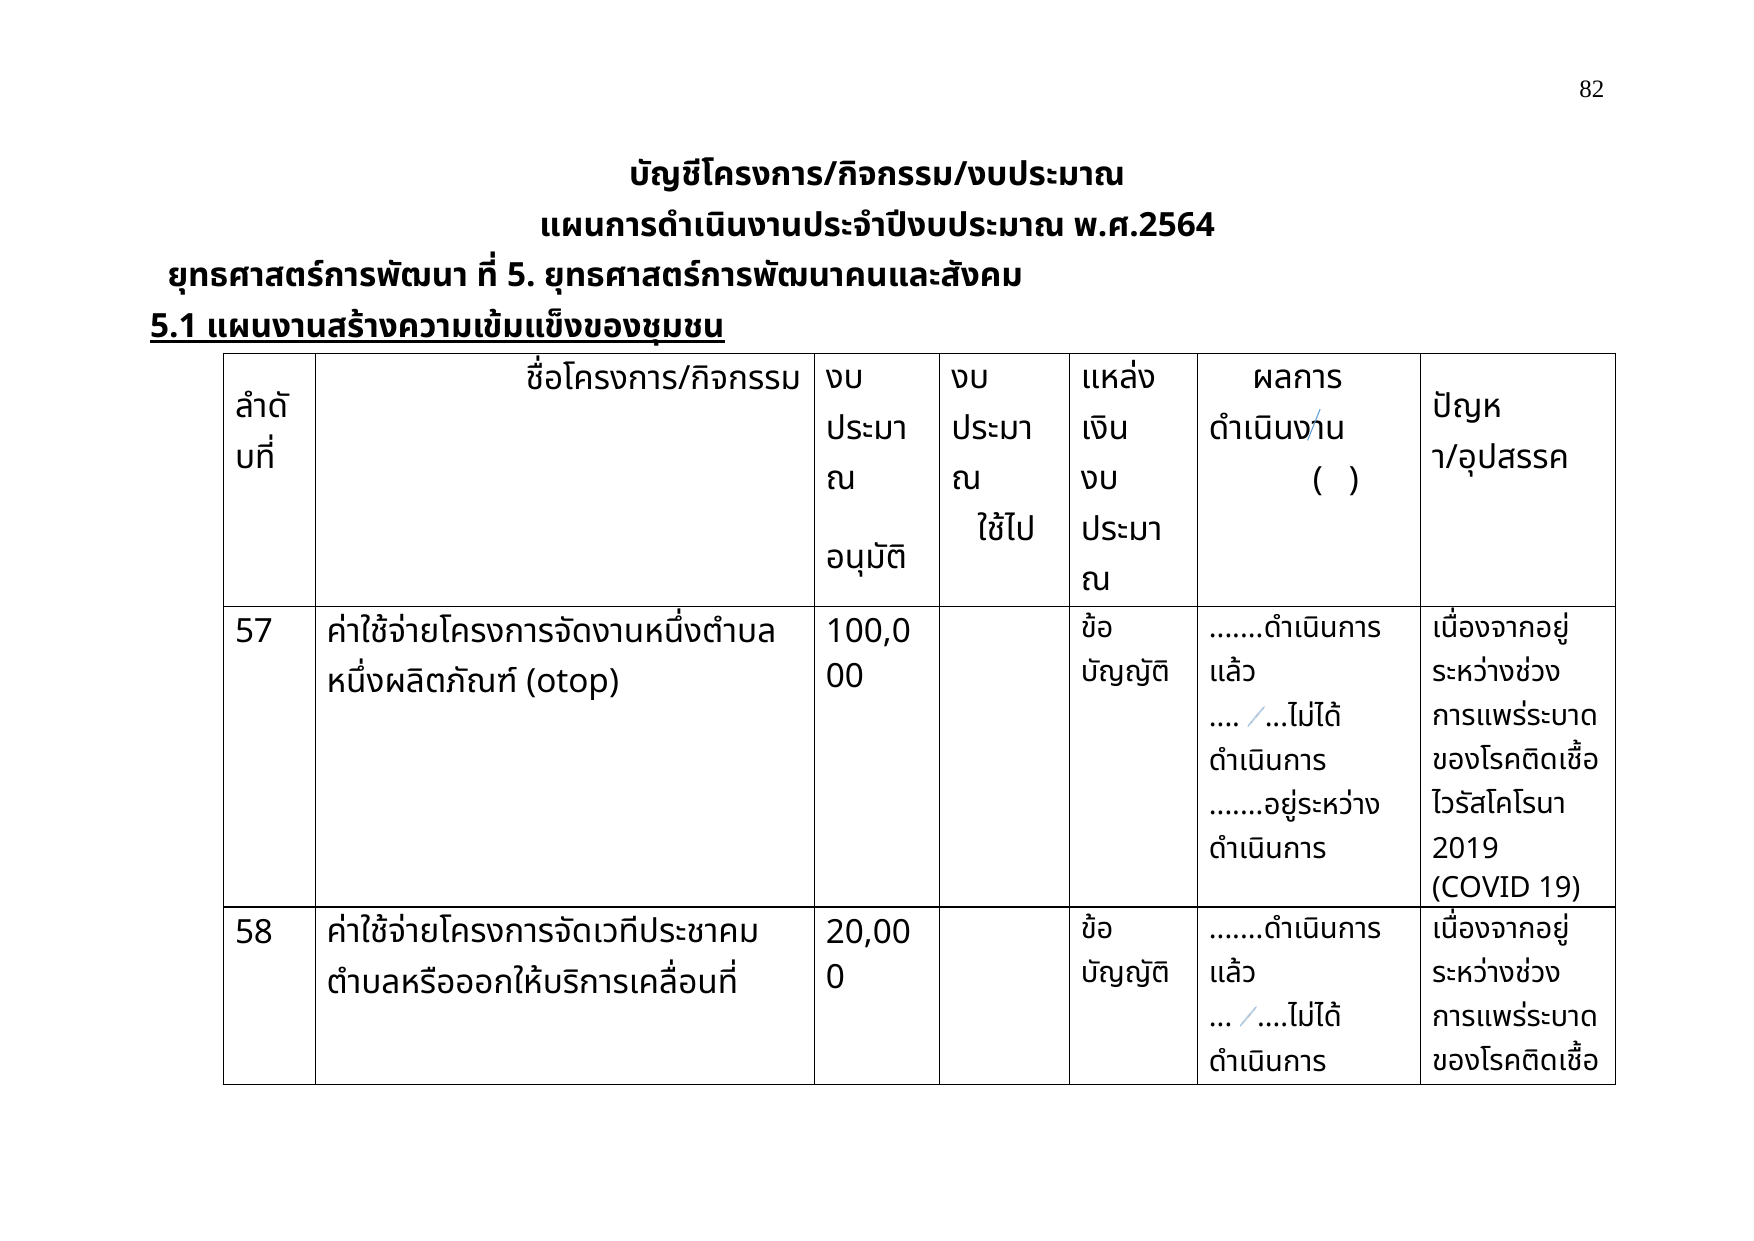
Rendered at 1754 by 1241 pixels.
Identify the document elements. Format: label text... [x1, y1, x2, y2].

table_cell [1421, 908, 1615, 1084]
table_header ผลการดำเนินงาน ( ) [1198, 354, 1420, 606]
table_header แหล่งเงิน งบประมาณ [1070, 354, 1197, 606]
table_cell ข้อบัญญัติ [1070, 908, 1197, 1084]
table_header ชื่อโครงการ/กิจกรรม [316, 354, 814, 606]
table_header งบประมาณ ใช้ไป [940, 354, 1069, 606]
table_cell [1198, 908, 1420, 1084]
table_header ลำดับที่ [224, 354, 315, 606]
table_header ปัญหา/อุปสรรค [1421, 354, 1615, 606]
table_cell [316, 908, 814, 1084]
table_header งบประมาณ อนุมัติ [815, 354, 939, 606]
table_cell 58 [224, 908, 315, 1084]
picture [1247, 706, 1265, 727]
text ยุทธศาสตร์การพัฒนา ที่ 5. ยุทธศาสตร์การพัฒนาคนและสังคม [150, 251, 1604, 302]
text แผนการดำเนินงานประจำปีงบประมาณ พ.ศ.2564 [150, 201, 1604, 251]
table_cell 100,000 [815, 607, 939, 906]
table_cell [940, 607, 1069, 906]
table_cell 57 [224, 607, 315, 906]
table_cell ค่าใช้จ่ายโครงการจัดงานหนึ่งตำบลหนึ่งผลิตภัณฑ์ (otop) [316, 607, 814, 906]
picture [1239, 1006, 1257, 1027]
table_cell .......ดำเนินการแล้ว .... ...ไม่ได้ดำเนินการ .......อยู่ระหว่างดำเนินการ [1198, 607, 1420, 906]
text บัญชีโครงการ/กิจกรรม/งบประมาณ [150, 150, 1604, 201]
text 5.1 แผนงานสร้างความเข้มแข็งของชุมชน [150, 302, 1604, 352]
table_cell 20,000 [815, 908, 939, 1084]
table_cell ข้อบัญญัติ [1070, 607, 1197, 906]
table_cell [940, 908, 1069, 1084]
table_cell เนื่องจากอยู่ระหว่างช่วงการแพร่ระบาดของโรคติดเชื้อไวรัสโคโรนา 2019 (COVID 19) [1421, 607, 1615, 906]
